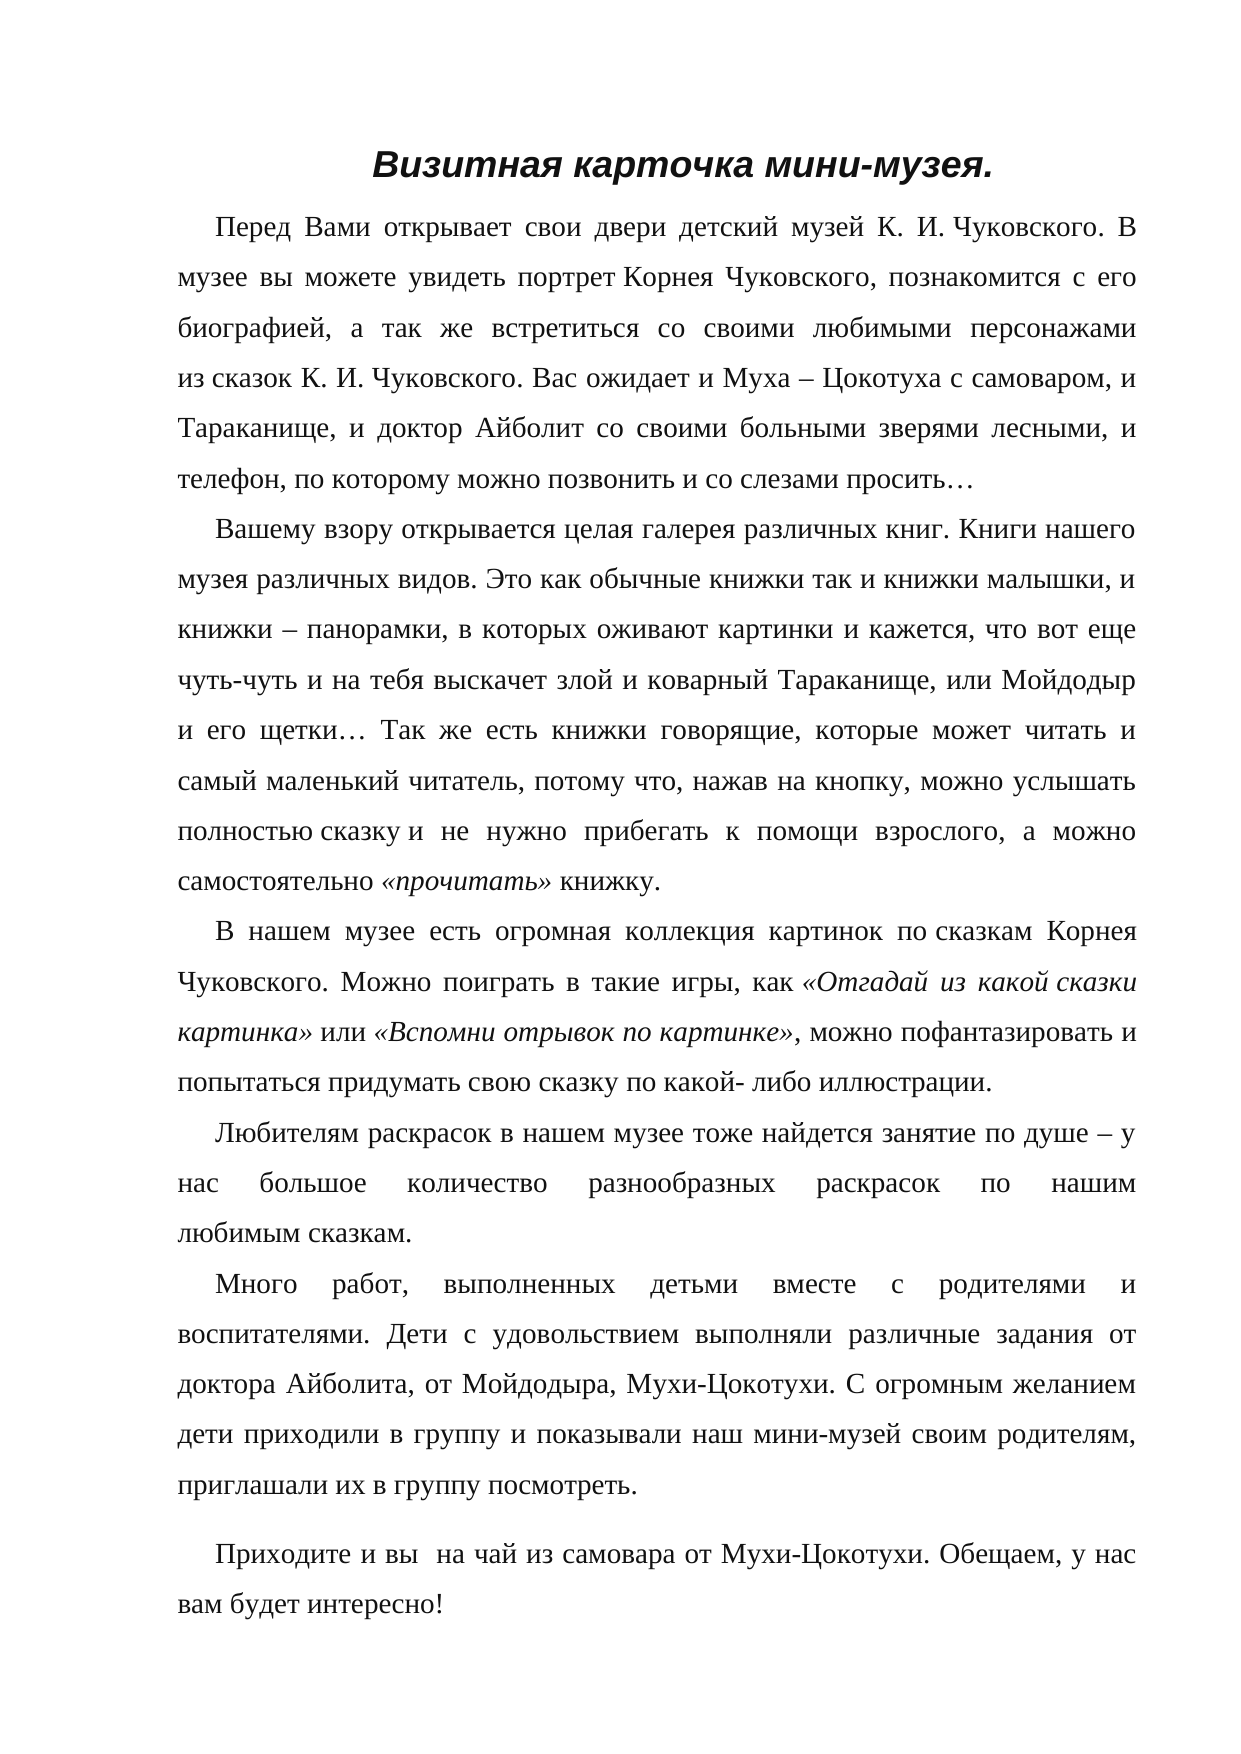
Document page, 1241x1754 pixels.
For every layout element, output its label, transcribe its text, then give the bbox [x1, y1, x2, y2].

text Приходите и вы на чай из самовара от Мухи-Цокотухи. Обещаем, у нас вам будет интересно! [177, 1536, 1137, 1620]
text Визитная карточка мини-музея. [177, 142, 1152, 185]
text Любителям раскрасок в нашем музее тоже найдется занятие по душе – у нас большое количество разнообразных раскрасок по нашим любимым сказкам. [177, 1115, 1137, 1249]
text В нашем музее есть огромная коллекция картинок по сказкам Корнея Чуковского. Можно поиграть в такие игры, как «Отгадай из какой сказки картинка» или «Вспомни отрывок по картинке», можно пофантазировать и попытаться придумать свою сказку по какой- либо иллюстрации. [177, 913, 1137, 1098]
text Много работ, выполненных детьми вместе с родителями и воспитателями. Дети с удовольствием выполняли различные задания от доктора Айболита, от Мойдодыра, Мухи-Цокотухи. С огромным желанием дети приходили в группу и показывали наш мини-музей своим родителям, приглашали их в группу посмотреть. [177, 1266, 1137, 1501]
text Вашему взору открывается целая галерея различных книг. Книги нашего музея различных видов. Это как обычные книжки так и книжки малышки, и книжки – панорамки, в которых оживают картинки и кажется, что вот еще чуть-чуть и на тебя выскачет злой и коварный Тараканище, или Мойдодыр и его щетки… Так же есть книжки говорящие, которые может читать и самый маленький читатель, потому что, нажав на кнопку, можно услышать полностью сказку и не нужно прибегать к помощи взрослого, а можно самостоятельно «прочитать» книжку. [177, 511, 1137, 897]
text Перед Вами открывает свои двери детский музей К. И. Чуковского. В музее вы можете увидеть портрет Корнея Чуковского, познакомится с его биографией, а так же встретиться со своими любимыми персонажами из сказок К. И. Чуковского. Вас ожидает и Муха – Цокотуха с самоваром, и Тараканище, и доктор Айболит со своими больными зверями лесными, и телефон, по которому можно позвонить и со слезами просить… [177, 209, 1137, 494]
